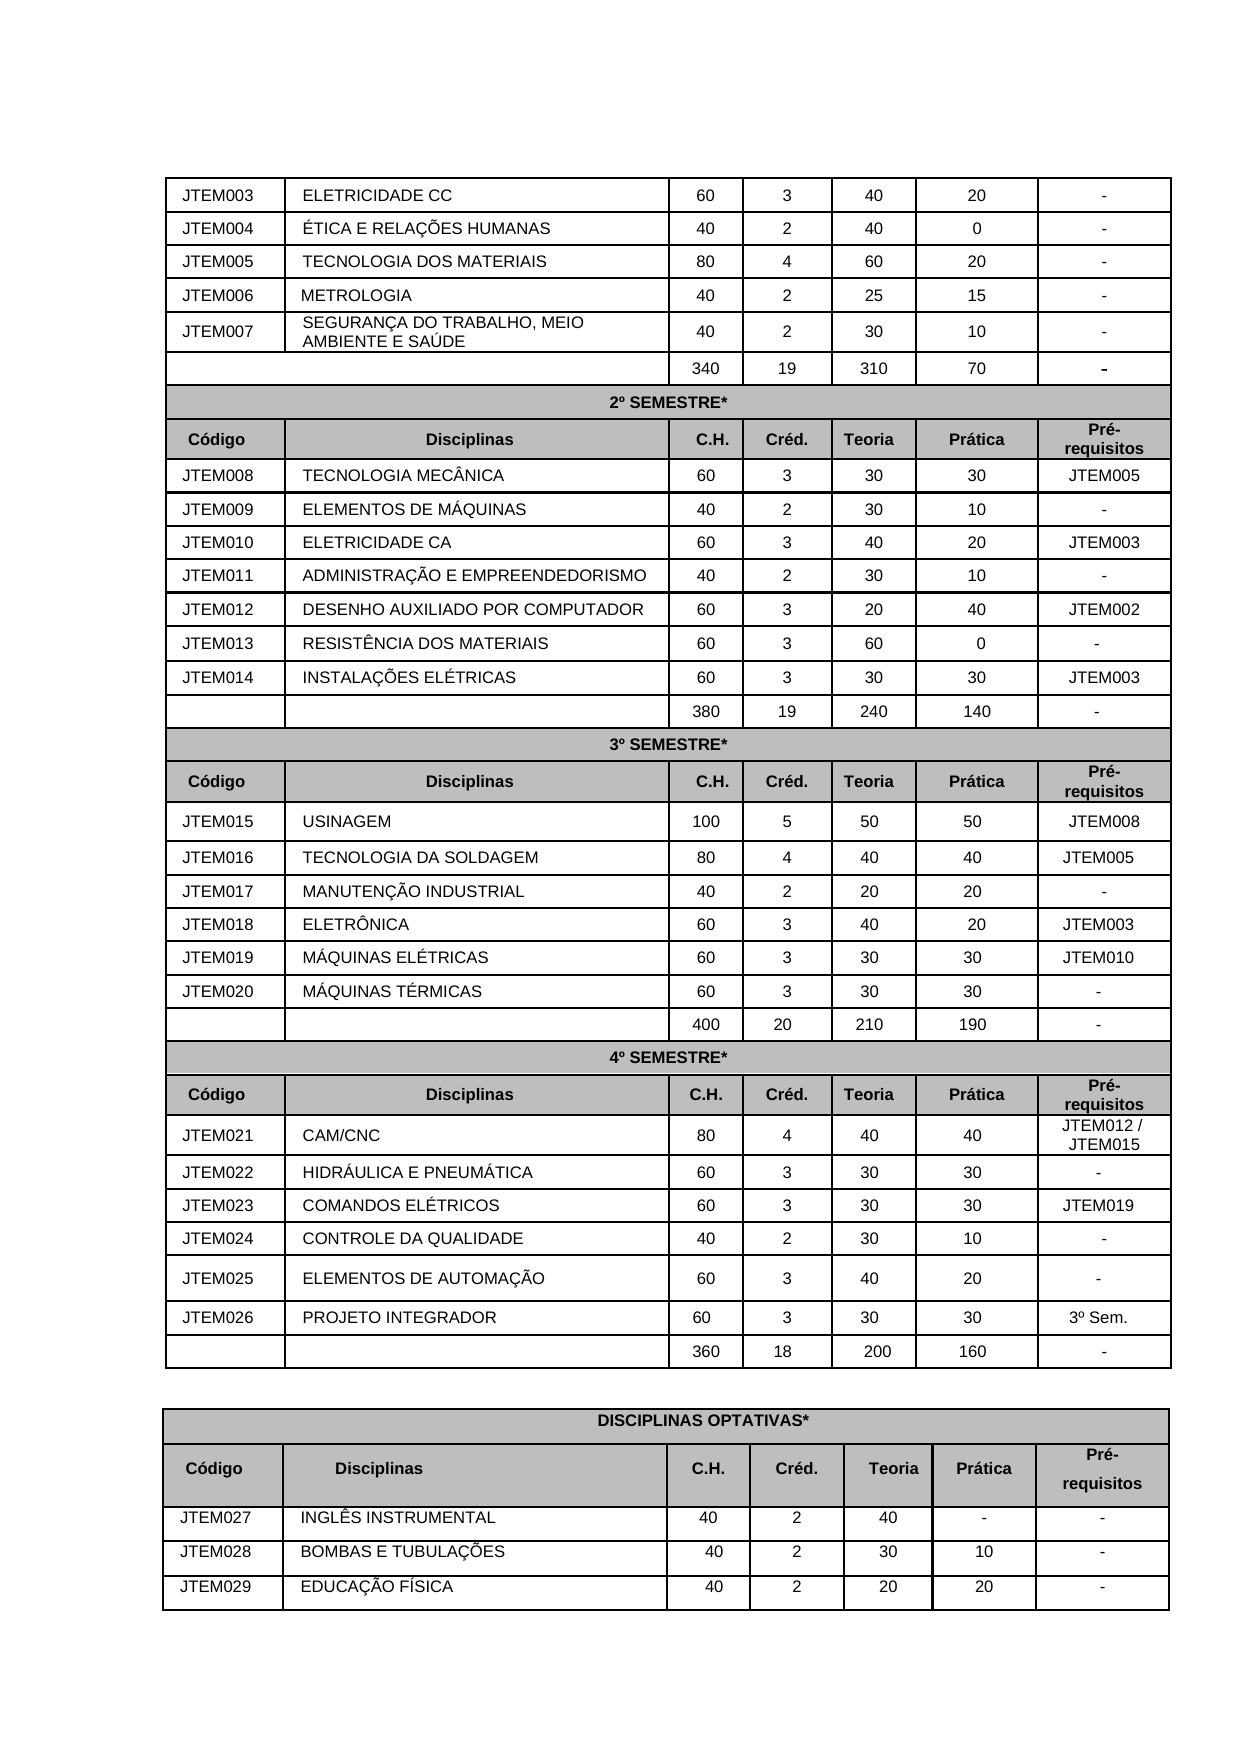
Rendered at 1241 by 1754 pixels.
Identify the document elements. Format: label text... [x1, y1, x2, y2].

table_cell METROLOGIA [286, 279, 668, 311]
table_cell - [1039, 1256, 1170, 1300]
table_cell JTEM005 [1039, 460, 1170, 491]
table_cell Créd. [744, 1076, 831, 1114]
table_cell COMANDOS ELÉTRICOS [286, 1190, 668, 1221]
table_cell 3 [744, 179, 831, 211]
table_cell 30 [833, 662, 915, 693]
table_cell 40 [833, 213, 915, 244]
table_cell 30 [917, 976, 1037, 1007]
table_cell 210 [833, 1009, 915, 1040]
table_cell 30 [833, 942, 915, 973]
table_cell ÉTICA E RELAÇÕES HUMANAS [286, 213, 668, 244]
table_cell 60 [670, 594, 742, 625]
table_cell 2 [751, 1542, 843, 1574]
table_cell [167, 1009, 284, 1040]
table_cell Pré-requisitos [1037, 1445, 1168, 1506]
table_cell 30 [833, 560, 915, 591]
table_cell INGLÊS INSTRUMENTAL [284, 1508, 666, 1540]
table_cell 3 [744, 1256, 831, 1300]
table_cell 3 [744, 527, 831, 558]
table_cell 4 [744, 1116, 831, 1154]
table_cell 40 [670, 560, 742, 591]
table_cell 30 [833, 460, 915, 491]
table_cell JTEM011 [167, 560, 284, 591]
table_cell 30 [917, 1156, 1037, 1188]
table_cell 4 [744, 246, 831, 277]
table_cell 3 [744, 909, 831, 940]
table_cell 60 [670, 1190, 742, 1221]
table_cell - [1039, 696, 1170, 727]
table_cell 5 [744, 803, 831, 840]
table_cell 3 [744, 1302, 831, 1333]
table_cell 40 [670, 876, 742, 907]
table_cell JTEM016 [167, 842, 284, 873]
table_cell JTEM026 [167, 1302, 284, 1333]
table_cell 15 [917, 279, 1037, 311]
table_cell - [1039, 876, 1170, 907]
table_cell JTEM003 [1039, 909, 1170, 940]
table_cell [286, 1009, 668, 1040]
table_cell 20 [917, 1256, 1037, 1300]
table_cell 40 [833, 842, 915, 873]
table_cell C.H. [670, 1076, 742, 1114]
table_cell MANUTENÇÃO INDUSTRIAL [286, 876, 668, 907]
table_cell 2 [744, 1223, 831, 1254]
table_cell - [1037, 1508, 1168, 1540]
table_cell ELEMENTOS DE AUTOMAÇÃO [286, 1256, 668, 1300]
table_cell - [1039, 976, 1170, 1007]
table_cell 50 [917, 803, 1037, 840]
table_cell JTEM010 [1039, 942, 1170, 973]
table_cell Disciplinas [286, 420, 668, 458]
table_cell Código [167, 762, 284, 801]
table_cell 30 [833, 1190, 915, 1221]
table_cell 190 [917, 1009, 1037, 1040]
table_cell 60 [833, 246, 915, 277]
table_cell 80 [670, 1116, 742, 1154]
table_cell ADMINISTRAÇÃO E EMPREENDEDORISMO [286, 560, 668, 591]
table_cell 3 [744, 1190, 831, 1221]
table_cell 60 [670, 909, 742, 940]
table_cell 40 [670, 313, 742, 351]
table_cell C.H. [670, 420, 742, 458]
table_cell JTEM005 [1039, 842, 1170, 873]
table_cell 2 [744, 560, 831, 591]
table_cell - [1037, 1577, 1168, 1609]
table_cell JTEM006 [167, 279, 284, 311]
table_cell 2 [744, 213, 831, 244]
table_cell 3 [744, 942, 831, 973]
table_cell Código [164, 1445, 282, 1506]
table_cell 30 [845, 1542, 931, 1574]
table_cell 40 [670, 494, 742, 525]
table_cell 310 [833, 353, 915, 384]
table_cell Teoria [833, 762, 915, 801]
table_cell JTEM012 [167, 594, 284, 625]
table_cell Créd. [744, 420, 831, 458]
table_cell JTEM013 [167, 627, 284, 660]
table_cell 30 [917, 942, 1037, 973]
table_cell Prática [934, 1445, 1035, 1506]
table_cell 70 [917, 353, 1037, 384]
table_cell 40 [668, 1542, 749, 1574]
table_cell - [1039, 213, 1170, 244]
table_cell 100 [670, 803, 742, 840]
table_cell Teoria [833, 420, 915, 458]
table_cell JTEM021 [167, 1116, 284, 1154]
table_cell 60 [670, 976, 742, 1007]
table_cell - [1039, 560, 1170, 591]
table_cell CAM/CNC [286, 1116, 668, 1154]
table_cell 80 [670, 246, 742, 277]
table_cell 30 [833, 976, 915, 1007]
table_cell 20 [917, 909, 1037, 940]
table_cell 3 [744, 460, 831, 491]
table_cell ELETRÔNICA [286, 909, 668, 940]
table_cell 10 [917, 494, 1037, 525]
table_cell C.H. [668, 1445, 749, 1506]
table_cell JTEM020 [167, 976, 284, 1007]
table_cell JTEM003 [1039, 527, 1170, 558]
table_cell - [1039, 1223, 1170, 1254]
table_cell 20 [917, 527, 1037, 558]
table_cell JTEM003 [167, 179, 284, 211]
table_cell 30 [917, 1190, 1037, 1221]
table_cell 4º SEMESTRE* [167, 1042, 1170, 1073]
table_cell Créd. [744, 762, 831, 801]
table_cell JTEM019 [167, 942, 284, 973]
table_cell 30 [833, 1302, 915, 1333]
table_cell 10 [917, 560, 1037, 591]
table_cell JTEM028 [164, 1542, 282, 1574]
table_cell 25 [833, 279, 915, 311]
table_cell 60 [670, 627, 742, 660]
table_cell Disciplinas [286, 762, 668, 801]
table_cell 2 [744, 876, 831, 907]
table_cell INSTALAÇÕES ELÉTRICAS [286, 662, 668, 693]
table_cell 40 [668, 1508, 749, 1540]
table_cell JTEM024 [167, 1223, 284, 1254]
table_cell 60 [670, 1156, 742, 1188]
table_cell 2 [751, 1577, 843, 1609]
table_cell JTEM003 [1039, 662, 1170, 693]
table_cell 0 [917, 213, 1037, 244]
table_cell 80 [670, 842, 742, 873]
table_cell BOMBAS E TUBULAÇÕES [284, 1542, 666, 1574]
table_cell 10 [934, 1542, 1035, 1574]
table_cell 200 [833, 1336, 915, 1367]
table_cell 30 [833, 1156, 915, 1188]
table_cell 30 [833, 1223, 915, 1254]
table_cell 2º SEMESTRE* [167, 386, 1170, 418]
table_cell JTEM004 [167, 213, 284, 244]
table_cell 60 [670, 1256, 742, 1300]
table_cell CONTROLE DA QUALIDADE [286, 1223, 668, 1254]
table_cell DESENHO AUXILIADO POR COMPUTADOR [286, 594, 668, 625]
table_cell - [1039, 313, 1170, 351]
table_cell 20 [917, 876, 1037, 907]
table_cell Código [167, 420, 284, 458]
table_cell 140 [917, 696, 1037, 727]
table_cell JTEM008 [167, 460, 284, 491]
table_cell 10 [917, 313, 1037, 351]
table_cell JTEM007 [167, 313, 284, 351]
table_cell JTEM008 [1039, 803, 1170, 840]
table_cell - [1039, 627, 1170, 660]
table_cell 3 [744, 976, 831, 1007]
table_cell TECNOLOGIA DOS MATERIAIS [286, 246, 668, 277]
table_cell Pré-requisitos [1039, 420, 1170, 458]
table_cell TECNOLOGIA MECÂNICA [286, 460, 668, 491]
table_cell 30 [917, 460, 1037, 491]
table_cell 2 [744, 279, 831, 311]
table_cell 3 [744, 627, 831, 660]
table_cell JTEM012 / JTEM015 [1039, 1116, 1170, 1154]
table_cell Prática [917, 762, 1037, 801]
table_cell 10 [917, 1223, 1037, 1254]
table_cell [286, 1336, 668, 1367]
table_cell 3º Sem. [1039, 1302, 1170, 1333]
table_cell SEGURANÇA DO TRABALHO, MEIO AMBIENTE E SAÚDE [286, 313, 668, 351]
table_cell 2 [751, 1508, 843, 1540]
table_cell 60 [670, 662, 742, 693]
table_cell 40 [833, 909, 915, 940]
table_cell JTEM025 [167, 1256, 284, 1300]
table_cell - [1039, 279, 1170, 311]
table_cell 40 [668, 1577, 749, 1609]
table_cell 19 [744, 696, 831, 727]
table_cell 20 [833, 876, 915, 907]
table_cell JTEM017 [167, 876, 284, 907]
table_cell 20 [917, 179, 1037, 211]
table_cell 18 [744, 1336, 831, 1367]
table_header DISCIPLINAS OPTATIVAS* [164, 1410, 1168, 1443]
table_cell - [934, 1508, 1035, 1540]
table_cell 20 [833, 594, 915, 625]
table_cell 3 [744, 1156, 831, 1188]
table_cell Pré-requisitos [1039, 762, 1170, 801]
table_cell 60 [833, 627, 915, 660]
table_cell - [1039, 1336, 1170, 1367]
table_cell Teoria [833, 1076, 915, 1114]
table_cell 0 [917, 627, 1037, 660]
table_cell JTEM022 [167, 1156, 284, 1188]
table_cell 4 [744, 842, 831, 873]
table_cell PROJETO INTEGRADOR [286, 1302, 668, 1333]
table_cell 2 [744, 313, 831, 351]
table_cell C.H. [670, 762, 742, 801]
table_cell 30 [917, 1302, 1037, 1333]
table_cell MÁQUINAS TÉRMICAS [286, 976, 668, 1007]
table_cell Disciplinas [286, 1076, 668, 1114]
table_cell 20 [934, 1577, 1035, 1609]
table_cell 240 [833, 696, 915, 727]
table_cell - [1039, 1156, 1170, 1188]
table_cell JTEM023 [167, 1190, 284, 1221]
table_cell EDUCAÇÃO FÍSICA [284, 1577, 666, 1609]
table_cell 40 [670, 279, 742, 311]
table_cell [167, 1336, 284, 1367]
table_cell JTEM005 [167, 246, 284, 277]
table_cell 40 [833, 1256, 915, 1300]
table_cell 400 [670, 1009, 742, 1040]
table_cell JTEM014 [167, 662, 284, 693]
table_cell JTEM029 [164, 1577, 282, 1609]
table_cell Prática [917, 1076, 1037, 1114]
table_cell 40 [917, 842, 1037, 873]
table_cell 340 [670, 353, 742, 384]
table_cell 60 [670, 527, 742, 558]
table_cell 50 [833, 803, 915, 840]
table_cell - [1039, 246, 1170, 277]
table_cell 2 [744, 494, 831, 525]
table_cell 40 [833, 527, 915, 558]
table_cell RESISTÊNCIA DOS MATERIAIS [286, 627, 668, 660]
table_cell JTEM015 [167, 803, 284, 840]
table_cell 30 [833, 313, 915, 351]
table_cell 20 [917, 246, 1037, 277]
table_cell 3 [744, 594, 831, 625]
table_cell MÁQUINAS ELÉTRICAS [286, 942, 668, 973]
table_cell 3 [744, 662, 831, 693]
table_cell 40 [670, 213, 742, 244]
table_cell ELETRICIDADE CC [286, 179, 668, 211]
table_cell JTEM002 [1039, 594, 1170, 625]
table_cell 19 [744, 353, 831, 384]
table_cell JTEM018 [167, 909, 284, 940]
table_cell USINAGEM [286, 803, 668, 840]
table_cell 30 [917, 662, 1037, 693]
table_cell JTEM027 [164, 1508, 282, 1540]
table_cell 20 [845, 1577, 931, 1609]
table_cell JTEM019 [1039, 1190, 1170, 1221]
table_cell Disciplinas [284, 1445, 666, 1506]
table_cell 40 [845, 1508, 931, 1540]
table_cell TECNOLOGIA DA SOLDAGEM [286, 842, 668, 873]
table_cell - [1039, 179, 1170, 211]
table_cell Prática [917, 420, 1037, 458]
table_cell ELETRICIDADE CA [286, 527, 668, 558]
table_cell [167, 353, 668, 384]
table_cell Código [167, 1076, 284, 1114]
table_cell JTEM010 [167, 527, 284, 558]
table_cell Pré-requisitos [1039, 1076, 1170, 1114]
table_cell 3º SEMESTRE* [167, 729, 1170, 760]
table_cell 60 [670, 942, 742, 973]
table_cell 20 [744, 1009, 831, 1040]
table_cell [286, 696, 668, 727]
table_cell 160 [917, 1336, 1037, 1367]
table_cell 360 [670, 1336, 742, 1367]
table_cell 40 [670, 1223, 742, 1254]
table_cell - [1039, 353, 1170, 384]
table_cell - [1039, 1009, 1170, 1040]
table_cell ELEMENTOS DE MÁQUINAS [286, 494, 668, 525]
table_cell - [1039, 494, 1170, 525]
table_cell 40 [917, 1116, 1037, 1154]
table_cell Teoria [845, 1445, 931, 1506]
table_cell HIDRÁULICA E PNEUMÁTICA [286, 1156, 668, 1188]
table_cell Créd. [751, 1445, 843, 1506]
table_cell 60 [670, 460, 742, 491]
table_cell - [1037, 1542, 1168, 1574]
table_cell 60 [670, 179, 742, 211]
table_cell 40 [833, 1116, 915, 1154]
table_cell 380 [670, 696, 742, 727]
table_cell 40 [833, 179, 915, 211]
table_cell 40 [917, 594, 1037, 625]
table_cell [167, 696, 284, 727]
table_cell JTEM009 [167, 494, 284, 525]
table_cell 30 [833, 494, 915, 525]
table_cell 60 [670, 1302, 742, 1333]
